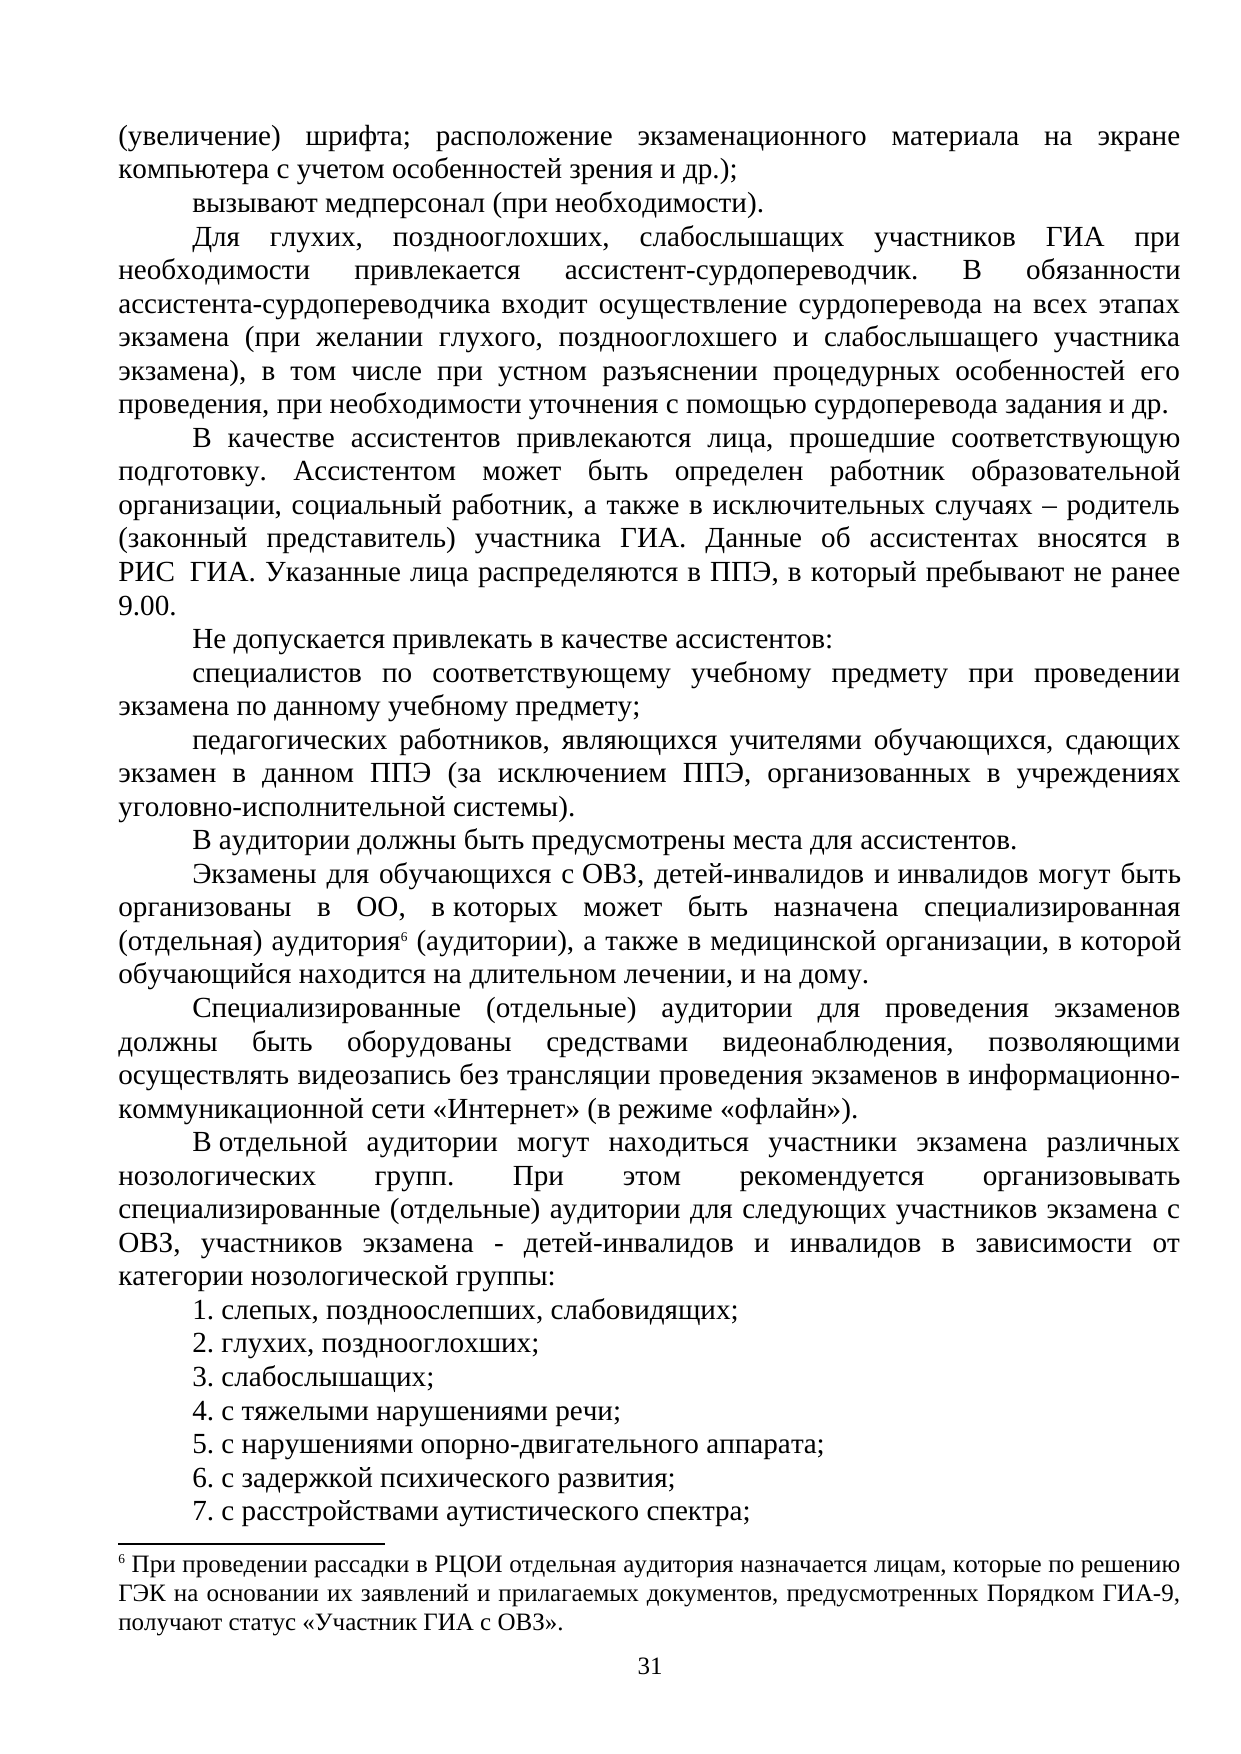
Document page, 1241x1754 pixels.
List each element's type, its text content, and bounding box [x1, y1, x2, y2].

text В отдельной аудитории могут находиться участники экзамена различных нозологических групп. При этом рекомендуется организовывать специализированные (отдельные) аудитории для следующих участников экзамена с ОВЗ, участников экзамена - детей-инвалидов и инвалидов в зависимости от категории нозологической группы: [118, 1124, 1181, 1292]
text Для глухих, позднооглохших, слабослышащих участников ГИА при необходимости привлекается ассистент-сурдопереводчик. В обязанности ассистента-сурдопереводчика входит осуществление сурдоперевода на всех этапах экзамена (при желании глухого, позднооглохшего и слабослышащего участника экзамена), в том числе при устном разъяснении процедурных особенностей его проведения, при необходимости уточнения с помощью сурдоперевода задания и др. [118, 219, 1181, 420]
text 6. с задержкой психического развития; [118, 1460, 1181, 1493]
text Экзамены для обучающихся с ОВЗ, детей-инвалидов и инвалидов могут быть организованы в ОО, в которых может быть назначена специализированная (отдельная) аудитория (аудитории), а также в медицинской организации, в которой обучающийся находится на длительном лечении, и на дому. [118, 856, 1181, 990]
text 3. слабослышащих; [118, 1359, 1181, 1393]
text В аудитории должны быть предусмотрены места для ассистентов. [118, 822, 1181, 856]
text 7. с расстройствами аутистического спектра; [118, 1493, 1181, 1527]
text вызывают медперсонал (при необходимости). [118, 185, 1181, 219]
text 1. слепых, поздноослепших, слабовидящих; [118, 1292, 1181, 1326]
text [118, 118, 1181, 185]
text Не допускается привлекать в качестве ассистентов: [118, 621, 1181, 655]
text В качестве ассистентов привлекаются лица, прошедшие соответствующую подготовку. Ассистентом может быть определен работник образовательной организации, социальный работник, а также в исключительных случаях – родитель (законный представитель) участника ГИА. Данные об ассистентах вносятся в РИС ГИА. Указанные лица распределяются в ППЭ, в который пребывают не ранее 9.00. [118, 420, 1181, 621]
text специалистов по соответствующему учебному предмету при проведении экзамена по данному учебному предмету; [118, 655, 1181, 722]
text 5. с нарушениями опорно-двигательного аппарата; [118, 1426, 1181, 1460]
text педагогических работников, являющихся учителями обучающихся, сдающих экзамен в данном ППЭ (за исключением ППЭ, организованных в учреждениях уголовно-исполнительной системы). [118, 722, 1181, 822]
text 2. глухих, позднооглохших; [118, 1326, 1181, 1359]
text 4. с тяжелыми нарушениями речи; [118, 1393, 1181, 1426]
text Специализированные (отдельные) аудитории для проведения экзаменов должны быть оборудованы средствами видеонаблюдения, позволяющими осуществлять видеозапись без трансляции проведения экзаменов в информационно-коммуникационной сети «Интернет» (в режиме «офлайн»). [118, 990, 1181, 1124]
